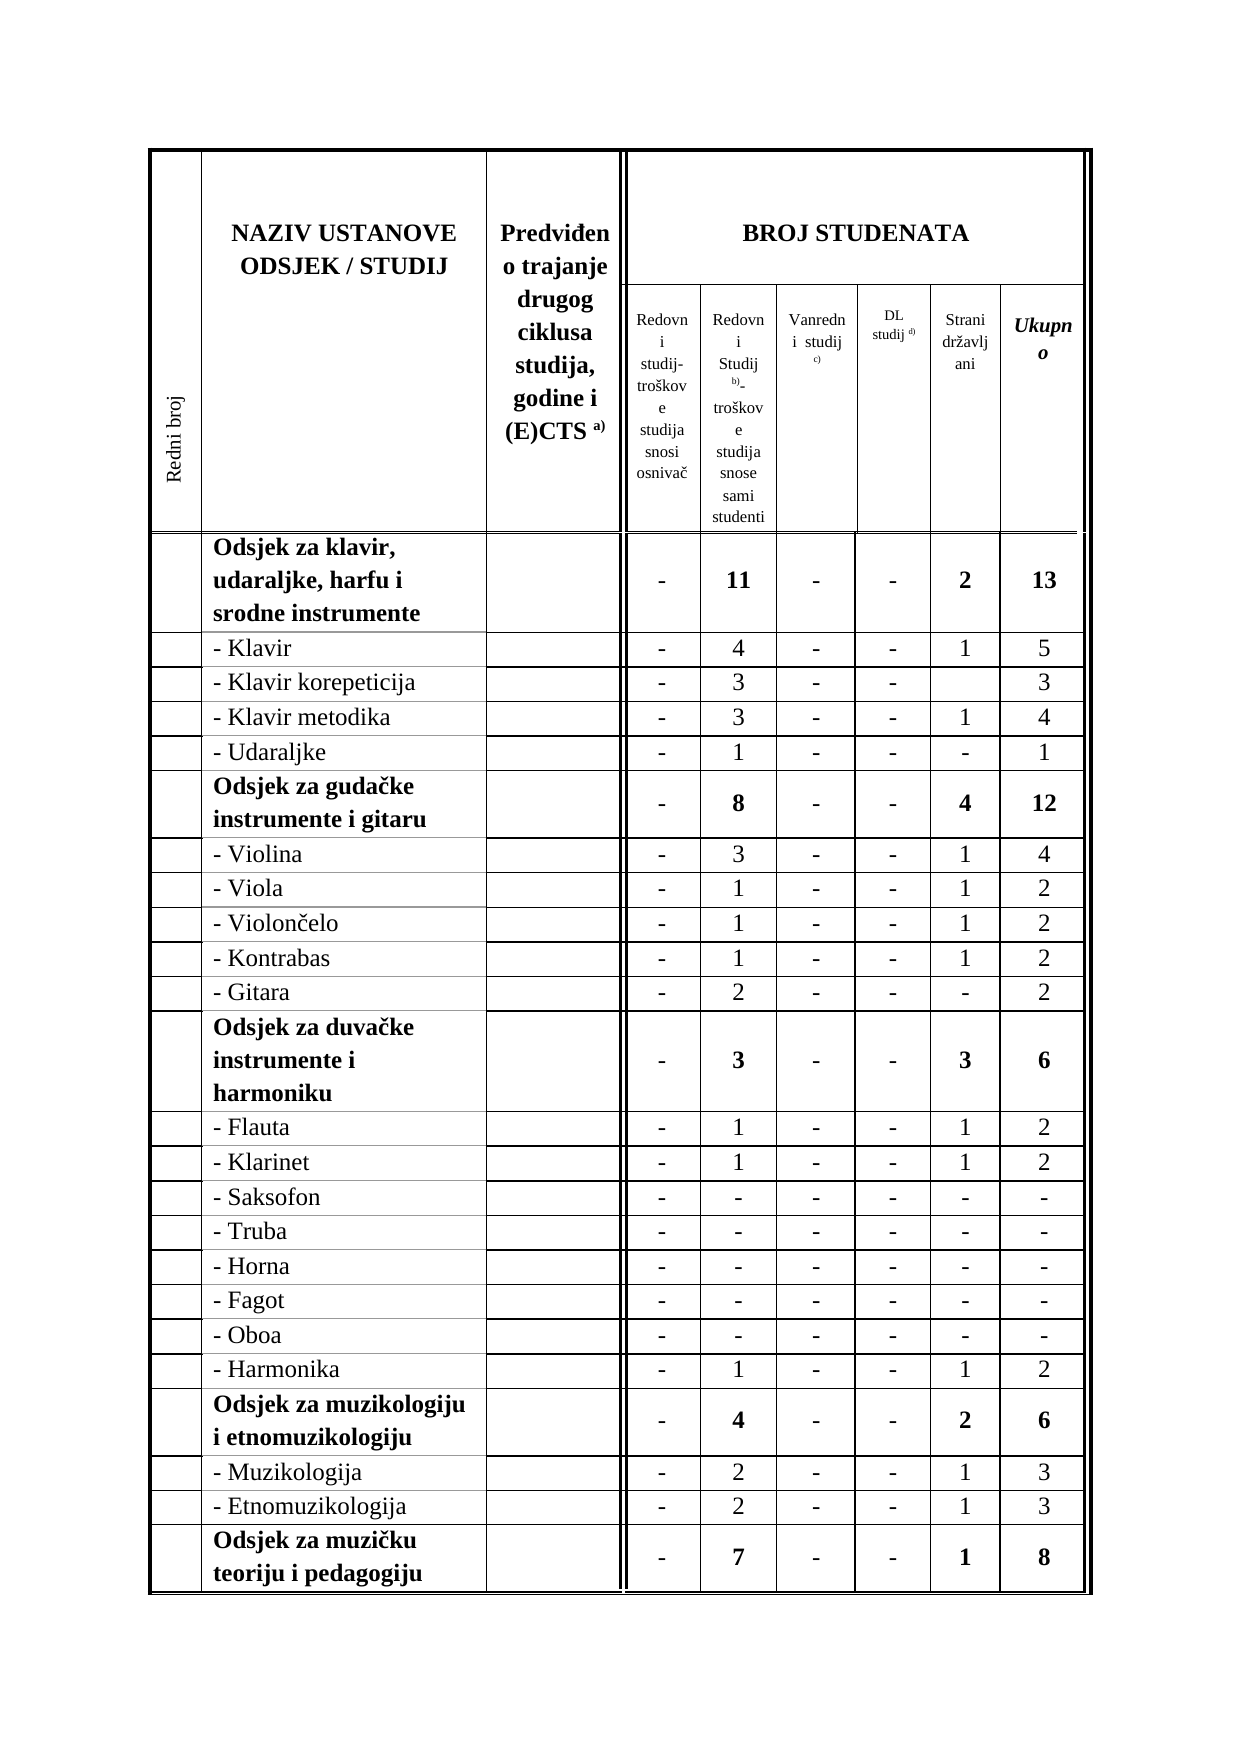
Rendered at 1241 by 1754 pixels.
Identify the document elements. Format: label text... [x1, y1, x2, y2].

table_cell [152, 1182, 201, 1214]
table_cell - [856, 1320, 930, 1353]
table_cell 6 [1001, 1389, 1083, 1455]
table_cell [487, 1147, 619, 1180]
table_cell 4 [701, 633, 776, 666]
table_cell 3 [1001, 668, 1083, 701]
table_cell Redovni studij- troškove studija snosi osnivač [628, 285, 700, 531]
table_cell - [777, 908, 854, 941]
table_cell - [628, 633, 700, 666]
table_cell - [856, 1182, 930, 1214]
table_cell Odsjek za muzikologiju i etnomuzikologiju [202, 1389, 486, 1455]
table_header Redni broj [152, 152, 201, 531]
table_cell - [931, 737, 999, 770]
table_cell - [777, 1182, 854, 1214]
table_cell - Fagot [202, 1285, 486, 1318]
table_cell [152, 1320, 201, 1353]
table_cell - Klavir korepeticija [202, 667, 486, 701]
table_cell - [777, 771, 854, 837]
table_cell - [856, 908, 930, 941]
table_cell - Violončelo [202, 908, 486, 941]
table_cell 1 [701, 737, 776, 770]
table_cell - [856, 1457, 930, 1490]
table_cell - [628, 1355, 700, 1387]
table_cell 2 [1001, 943, 1083, 976]
table_cell 1 [931, 873, 999, 906]
table_cell 4 [1001, 702, 1083, 735]
table_cell 2 [701, 1457, 776, 1490]
table_cell [152, 839, 201, 872]
table_cell - [856, 1147, 930, 1180]
table_cell - [856, 668, 930, 701]
table_cell 5 [1001, 633, 1083, 666]
table_cell - [931, 1216, 999, 1249]
table_cell - [856, 1285, 930, 1318]
table_cell 8 [1001, 1525, 1083, 1591]
table_cell 2 [931, 1389, 999, 1455]
table_cell 2 [1001, 908, 1083, 941]
table_cell - Muzikologija [202, 1456, 486, 1490]
table_cell - [856, 1525, 930, 1591]
table_cell - [777, 977, 854, 1010]
table_cell - [628, 1216, 700, 1249]
table_cell [487, 977, 619, 1010]
table_cell 13 [1001, 531, 1085, 631]
table_cell - [628, 1182, 700, 1214]
table_cell 11 [701, 534, 776, 631]
table_cell - [931, 1320, 999, 1353]
table_cell - [628, 737, 700, 770]
table_cell 1 [931, 1355, 999, 1387]
table_cell [487, 1216, 619, 1249]
table_cell 3 [701, 668, 776, 701]
table_cell - [777, 668, 854, 701]
table_cell - [628, 1012, 700, 1111]
table_cell - [931, 1285, 999, 1318]
table_cell 2 [931, 534, 999, 631]
table_cell [487, 1457, 619, 1490]
table_cell 2 [1001, 1112, 1083, 1145]
table_cell Odsjek za gudačke instrumente i gitaru [202, 771, 486, 837]
table_cell - [624, 1525, 700, 1591]
table_cell [152, 943, 201, 976]
table_cell [152, 771, 201, 837]
table_cell - [777, 1525, 854, 1591]
table_cell [152, 873, 201, 906]
table_cell - [628, 1491, 700, 1524]
table_cell - [856, 977, 930, 1010]
table_cell 1 [931, 1112, 999, 1145]
table_cell 2 [1001, 1147, 1083, 1180]
table_cell [152, 534, 201, 631]
table_cell - [856, 633, 930, 666]
table_cell - [628, 668, 700, 701]
table_cell - [856, 1012, 930, 1111]
table_cell DL studij d) [858, 285, 930, 531]
table_cell Odsjek za muzičku teoriju i pedagogiju [202, 1525, 486, 1591]
table_cell 4 [1001, 839, 1083, 872]
table_cell - [856, 534, 930, 631]
table_cell - Oboa [202, 1319, 486, 1353]
table_cell [487, 633, 619, 666]
table_cell - [1001, 1182, 1083, 1214]
table_cell [487, 1389, 619, 1455]
table_cell - [701, 1320, 776, 1353]
table_cell - [628, 1320, 700, 1353]
table_header Predviđeno trajanje drugog ciklusa studija, godine i (E)CTS a) [487, 152, 619, 531]
table_cell [487, 1285, 619, 1318]
table_header BROJ STUDENATA [628, 152, 1083, 284]
table_cell - [628, 771, 700, 837]
table_cell - [628, 1147, 700, 1180]
table_cell - [777, 839, 854, 872]
table_cell - [856, 702, 930, 735]
table_cell - [628, 873, 700, 906]
table_cell - [856, 1251, 930, 1284]
table_cell Redovni Studij b)- troškove studija snose sami studenti [701, 285, 776, 531]
table_cell [487, 1355, 619, 1387]
table_cell [487, 702, 619, 735]
table_cell - [856, 1491, 930, 1524]
table_cell 1 [931, 1491, 999, 1524]
table_cell [152, 1355, 201, 1387]
table_cell 3 [701, 1012, 776, 1111]
table_cell - [1001, 1285, 1083, 1318]
table_cell - [777, 873, 854, 906]
table_cell 4 [931, 771, 999, 837]
table_cell - [701, 1182, 776, 1214]
table_cell - [856, 737, 930, 770]
table_cell [487, 1112, 619, 1145]
table_cell - [777, 1012, 854, 1111]
table_cell [152, 1216, 201, 1249]
table_cell 1 [701, 943, 776, 976]
table_cell - [1001, 1320, 1083, 1353]
table_cell [152, 1491, 201, 1524]
table_cell - [628, 1389, 700, 1455]
table_cell - [777, 1457, 854, 1490]
table_cell [487, 943, 619, 976]
table_cell [152, 702, 201, 735]
table_cell 1 [701, 908, 776, 941]
table_header NAZIV USTANOVE ODSJEK / STUDIJ [202, 152, 486, 531]
table_cell - Udaraljke [202, 736, 486, 770]
table_cell [487, 771, 619, 837]
table_cell - Kontrabas [202, 942, 486, 976]
table_cell - [777, 737, 854, 770]
table_cell - [777, 534, 854, 631]
table_cell - Klavir metodika [202, 702, 486, 735]
table_cell - [628, 702, 700, 735]
table_cell - [628, 1457, 700, 1490]
table_cell - [628, 1112, 700, 1145]
table_cell - [856, 1112, 930, 1145]
table_cell [487, 908, 619, 941]
table_cell [487, 839, 619, 872]
table_cell - Truba [202, 1216, 486, 1249]
table_cell [152, 1285, 201, 1318]
table_cell - [628, 943, 700, 976]
table_cell [152, 737, 201, 770]
table_cell 2 [1001, 873, 1083, 906]
table_cell 2 [701, 977, 776, 1010]
table_cell - [777, 1355, 854, 1387]
table_cell 1 [701, 1147, 776, 1180]
table_cell [487, 1251, 619, 1284]
table_cell - [628, 977, 700, 1010]
table_cell - [856, 839, 930, 872]
table_cell - [856, 943, 930, 976]
table_cell - Viola [202, 873, 486, 906]
table_cell - [856, 1389, 930, 1455]
table_cell - [931, 1182, 999, 1214]
table_cell 1 [701, 873, 776, 906]
table_cell - [777, 633, 854, 666]
table_cell [152, 977, 201, 1010]
table_cell [152, 668, 201, 701]
table_cell [487, 1012, 619, 1111]
table_cell [152, 1112, 201, 1145]
table_cell 3 [701, 839, 776, 872]
table_cell [152, 1012, 201, 1111]
table_cell [152, 908, 201, 941]
table_cell - [777, 1389, 854, 1455]
table_cell - [1001, 1251, 1083, 1284]
table_cell - [856, 873, 930, 906]
table_cell [487, 534, 619, 631]
table_cell 2 [1001, 977, 1083, 1010]
table_cell - [777, 943, 854, 976]
table_cell [152, 1251, 201, 1284]
table_cell [487, 1491, 619, 1524]
table_cell - [777, 1147, 854, 1180]
table_cell - [856, 1355, 930, 1387]
table_cell - [628, 534, 700, 631]
table_cell 1 [931, 1525, 999, 1591]
table_cell Strani državljani [931, 285, 1000, 531]
table_cell - [628, 1285, 700, 1318]
table_cell - Klarinet [202, 1146, 486, 1180]
table_cell - [856, 1216, 930, 1249]
table_cell - [777, 1112, 854, 1145]
table_cell [152, 1389, 201, 1455]
table_cell - Gitara [202, 977, 486, 1010]
table_cell [152, 633, 201, 666]
table_cell 1 [931, 1457, 999, 1490]
table_cell Odsjek za duvačke instrumente i harmoniku [202, 1011, 486, 1111]
table_cell 3 [701, 702, 776, 735]
table_cell - Etnomuzikologija [202, 1491, 486, 1524]
table_cell - Horna [202, 1250, 486, 1284]
table_cell Ukupno [1001, 285, 1083, 531]
table_cell - [856, 771, 930, 837]
table_cell 1 [931, 908, 999, 941]
table_cell 2 [701, 1491, 776, 1524]
table_cell - [1001, 1216, 1083, 1249]
table_cell 6 [1001, 1012, 1083, 1111]
table_cell 2 [1001, 1355, 1083, 1387]
table_cell - [628, 839, 700, 872]
table_cell 4 [701, 1389, 776, 1455]
table_cell 1 [701, 1355, 776, 1387]
table_cell - [701, 1285, 776, 1318]
table_cell 3 [931, 1012, 999, 1111]
table_cell - [628, 908, 700, 941]
table_cell [931, 668, 999, 701]
table_cell Vanredni studij c) [777, 285, 857, 531]
table_cell [152, 1147, 201, 1180]
table_cell 3 [1001, 1491, 1083, 1524]
table_cell - [931, 1251, 999, 1284]
table_cell [152, 1525, 201, 1591]
table_cell 12 [1001, 771, 1083, 837]
table_cell [152, 1457, 201, 1490]
table_cell Odsjek za klavir, udaraljke, harfu i srodne instrumente [202, 534, 486, 631]
table_cell 1 [1001, 737, 1083, 770]
table_cell [487, 1320, 619, 1353]
table_cell 8 [701, 771, 776, 837]
table_cell [487, 668, 619, 701]
table_cell - [777, 1285, 854, 1318]
table_cell - Klavir [202, 633, 486, 666]
table_cell - Flauta [202, 1112, 486, 1145]
table_cell - [777, 702, 854, 735]
table_cell 1 [931, 839, 999, 872]
table_cell - Saksofon [202, 1181, 486, 1214]
table_cell - [701, 1251, 776, 1284]
table_cell - [777, 1251, 854, 1284]
table_cell 1 [931, 633, 999, 666]
table_cell - [777, 1320, 854, 1353]
table_cell 1 [701, 1112, 776, 1145]
table_cell [487, 1182, 619, 1214]
table_cell - [777, 1216, 854, 1249]
table_cell - [701, 1216, 776, 1249]
table_cell - [628, 1251, 700, 1284]
table_cell 7 [701, 1525, 776, 1591]
table_cell 1 [931, 943, 999, 976]
table_cell - Violina [202, 838, 486, 872]
table_cell - [777, 1491, 854, 1524]
table_cell - [931, 977, 999, 1010]
table_cell 1 [931, 702, 999, 735]
table_cell [487, 1525, 624, 1591]
table_cell 3 [1001, 1457, 1083, 1490]
table_cell [487, 873, 619, 906]
table_cell [487, 737, 619, 770]
table_cell - Harmonika [202, 1354, 486, 1387]
table_cell 1 [931, 1147, 999, 1180]
